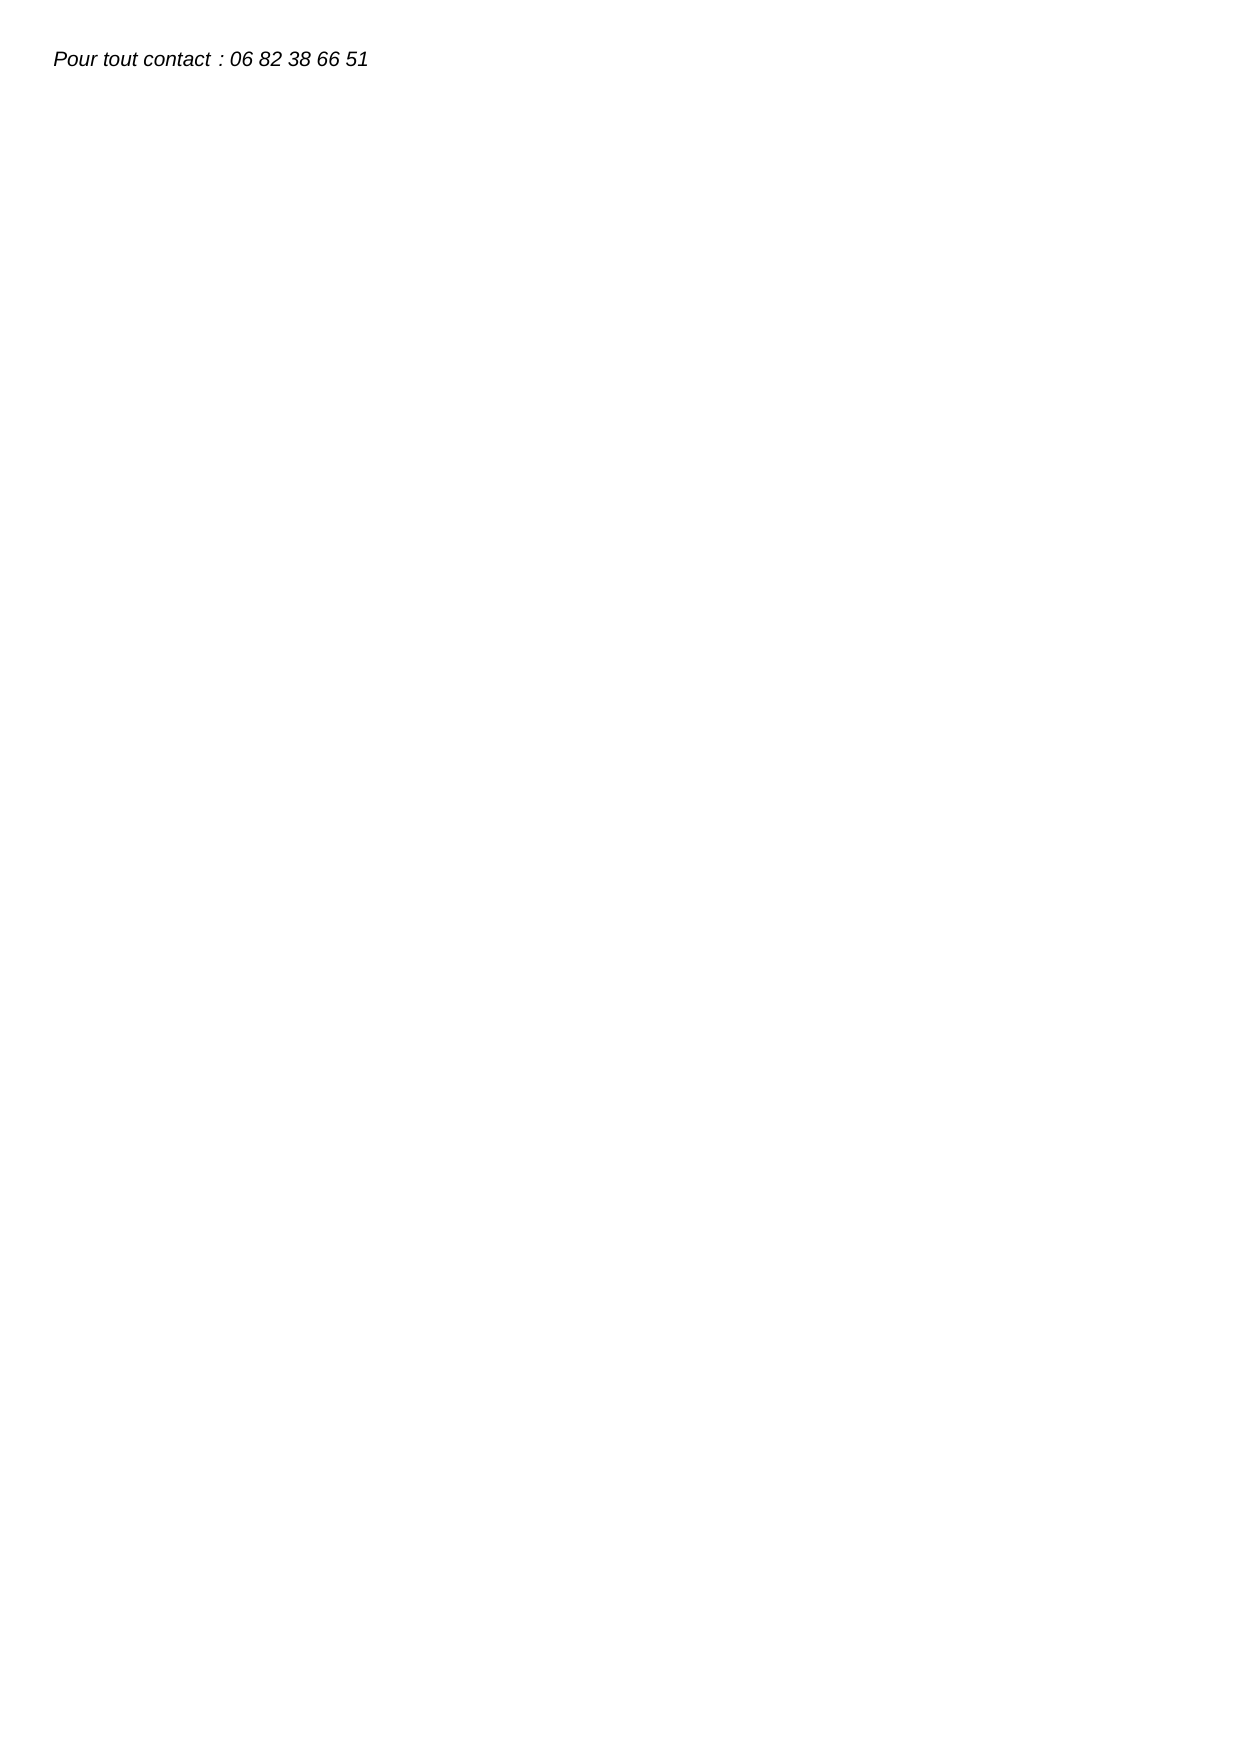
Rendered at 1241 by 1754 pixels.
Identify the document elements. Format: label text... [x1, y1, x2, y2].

text Pour tout contact : 06 82 38 66 51 [53, 47, 1187, 71]
